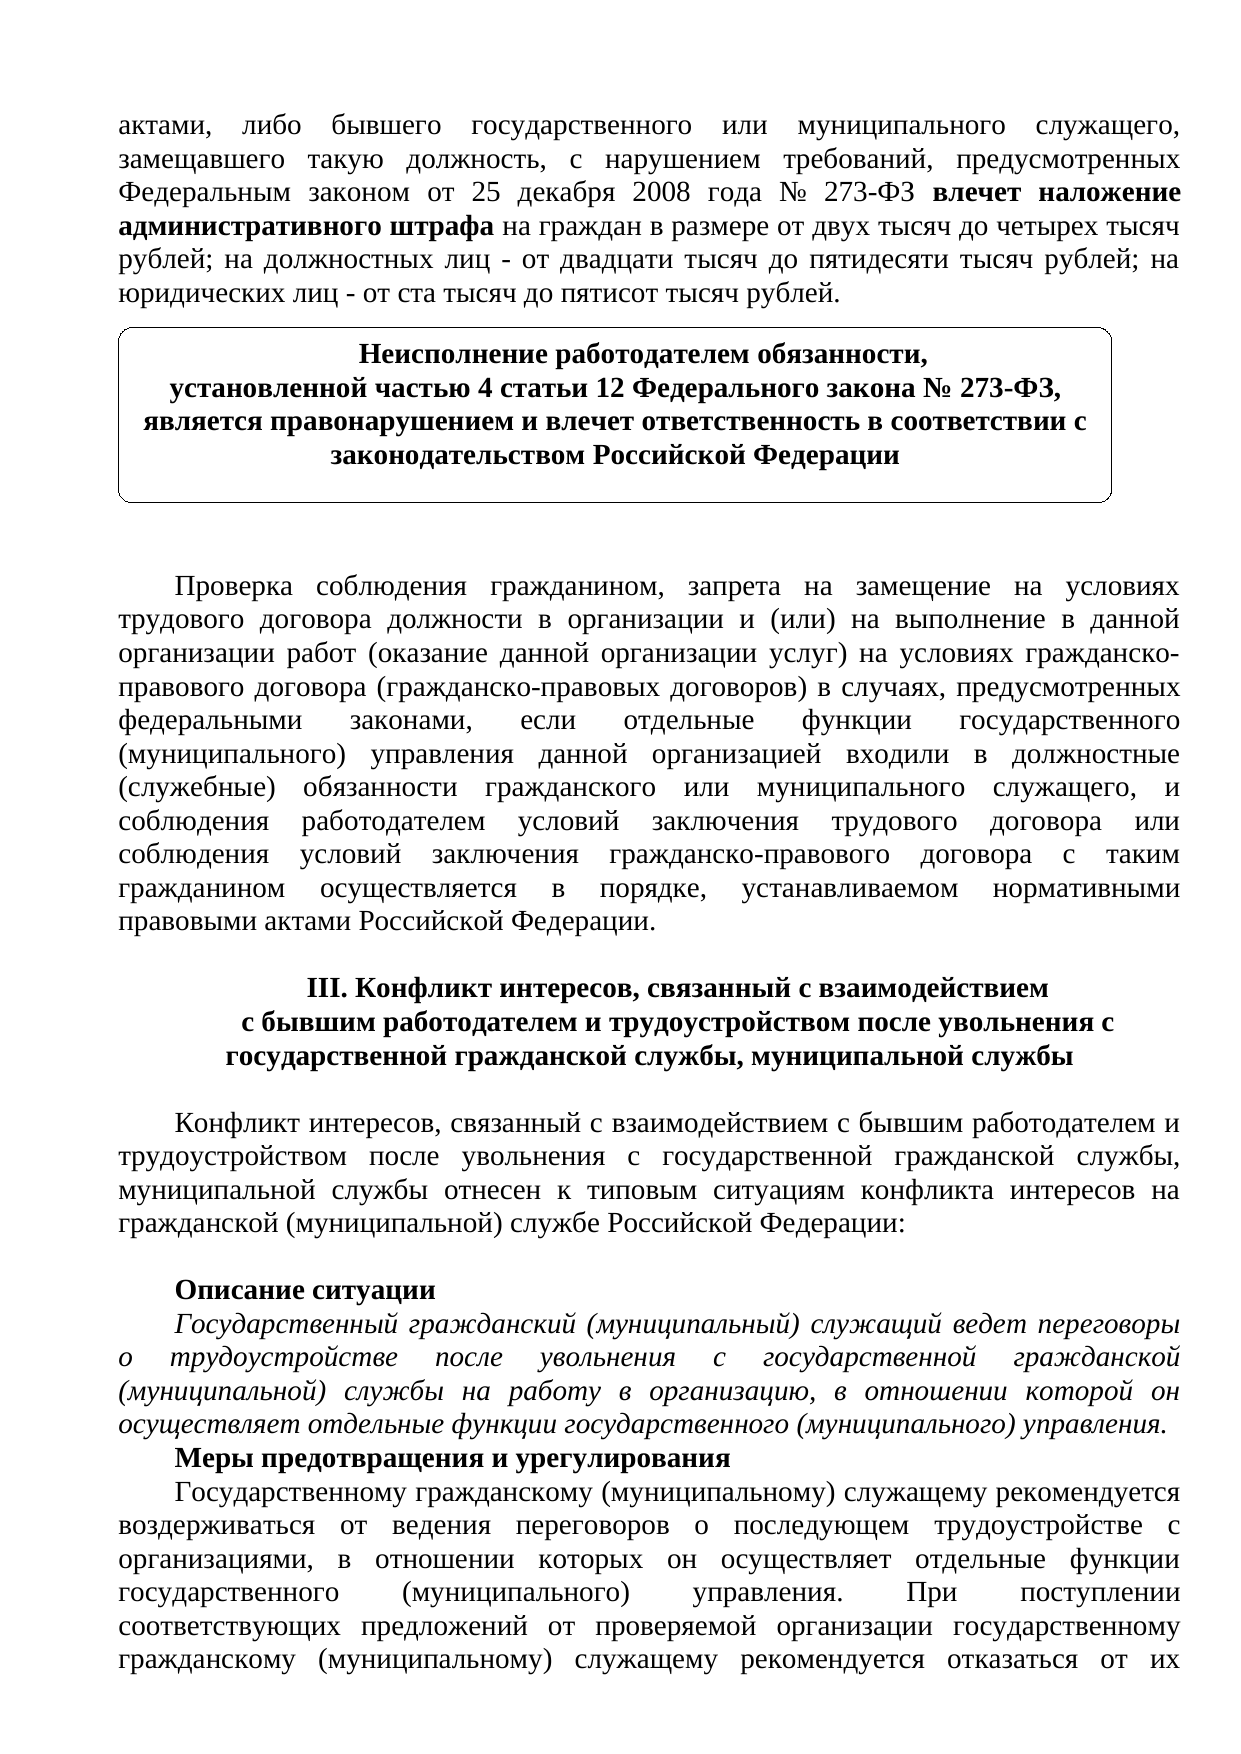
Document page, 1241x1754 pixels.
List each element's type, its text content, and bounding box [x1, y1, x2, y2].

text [118, 1474, 1181, 1675]
text Описание ситуации [118, 1272, 1181, 1306]
text Государственный гражданский (муниципальный) служащий ведет переговоры о трудоустройстве после увольнения с государственной гражданской (муниципальной) службы на работу в организацию, в отношении которой он осуществляет отдельные функции государственного (муниципального) управления. [118, 1306, 1181, 1440]
text с бывшим работодателем и трудоустройством после увольнения с государственной гражданской службы, муниципальной службы [118, 1004, 1181, 1071]
text Проверка соблюдения гражданином, запрета на замещение на условиях трудового договора должности в организации и (или) на выполнение в данной организации работ (оказание данной организации услуг) на условиях гражданско-правового договора (гражданско-правовых договоров) в случаях, предусмотренных федеральными законами, если отдельные функции государственного (муниципального) управления данной организацией входили в должностные (служебные) обязанности гражданского или муниципального служащего, и соблюдения работодателем условий заключения трудового договора или соблюдения условий заключения гражданско-правового договора с таким гражданином осуществляется в порядке, устанавливаемом нормативными правовыми актами Российской Федерации. [118, 568, 1181, 937]
text Конфликт интересов, связанный с взаимодействием с бывшим работодателем и трудоустройством после увольнения с государственной гражданской службы, муниципальной службы отнесен к типовым ситуациям конфликта интересов на гражданской (муниципальной) службе Российской Федерации: [118, 1105, 1181, 1239]
text III. Конфликт интересов, связанный с взаимодействием [118, 971, 1181, 1004]
text Меры предотвращения и урегулирования [118, 1440, 1181, 1474]
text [118, 107, 1181, 309]
